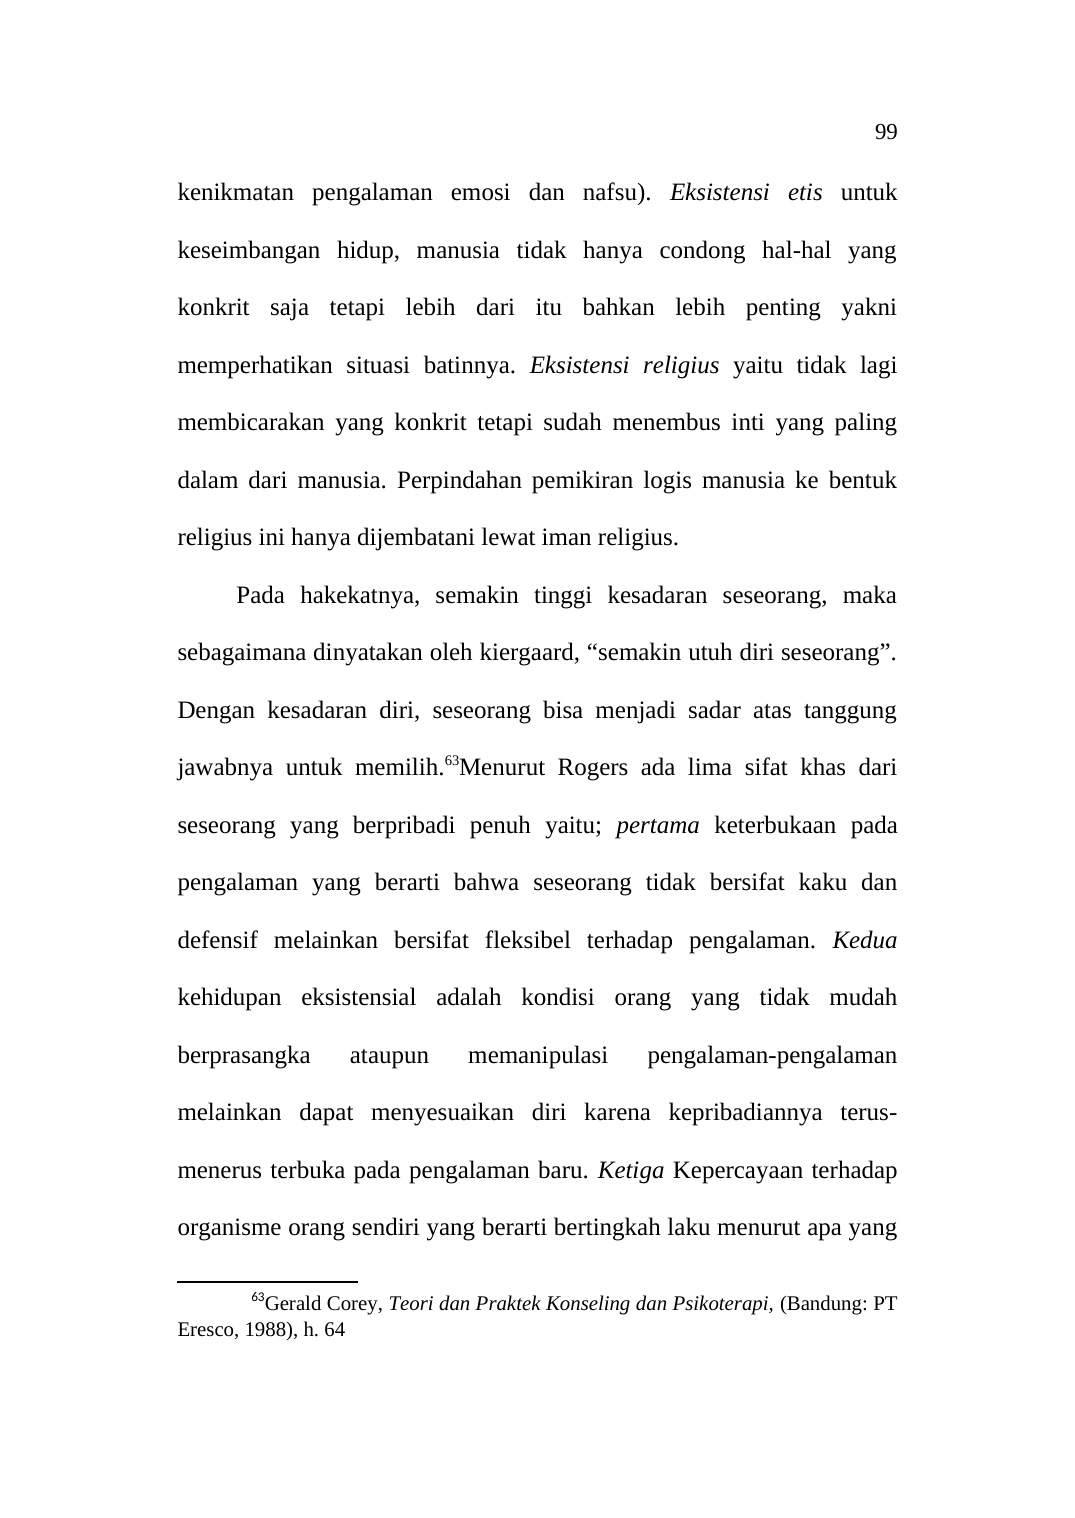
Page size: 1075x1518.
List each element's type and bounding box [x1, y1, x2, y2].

text [177, 580, 898, 1241]
text [177, 177, 898, 551]
